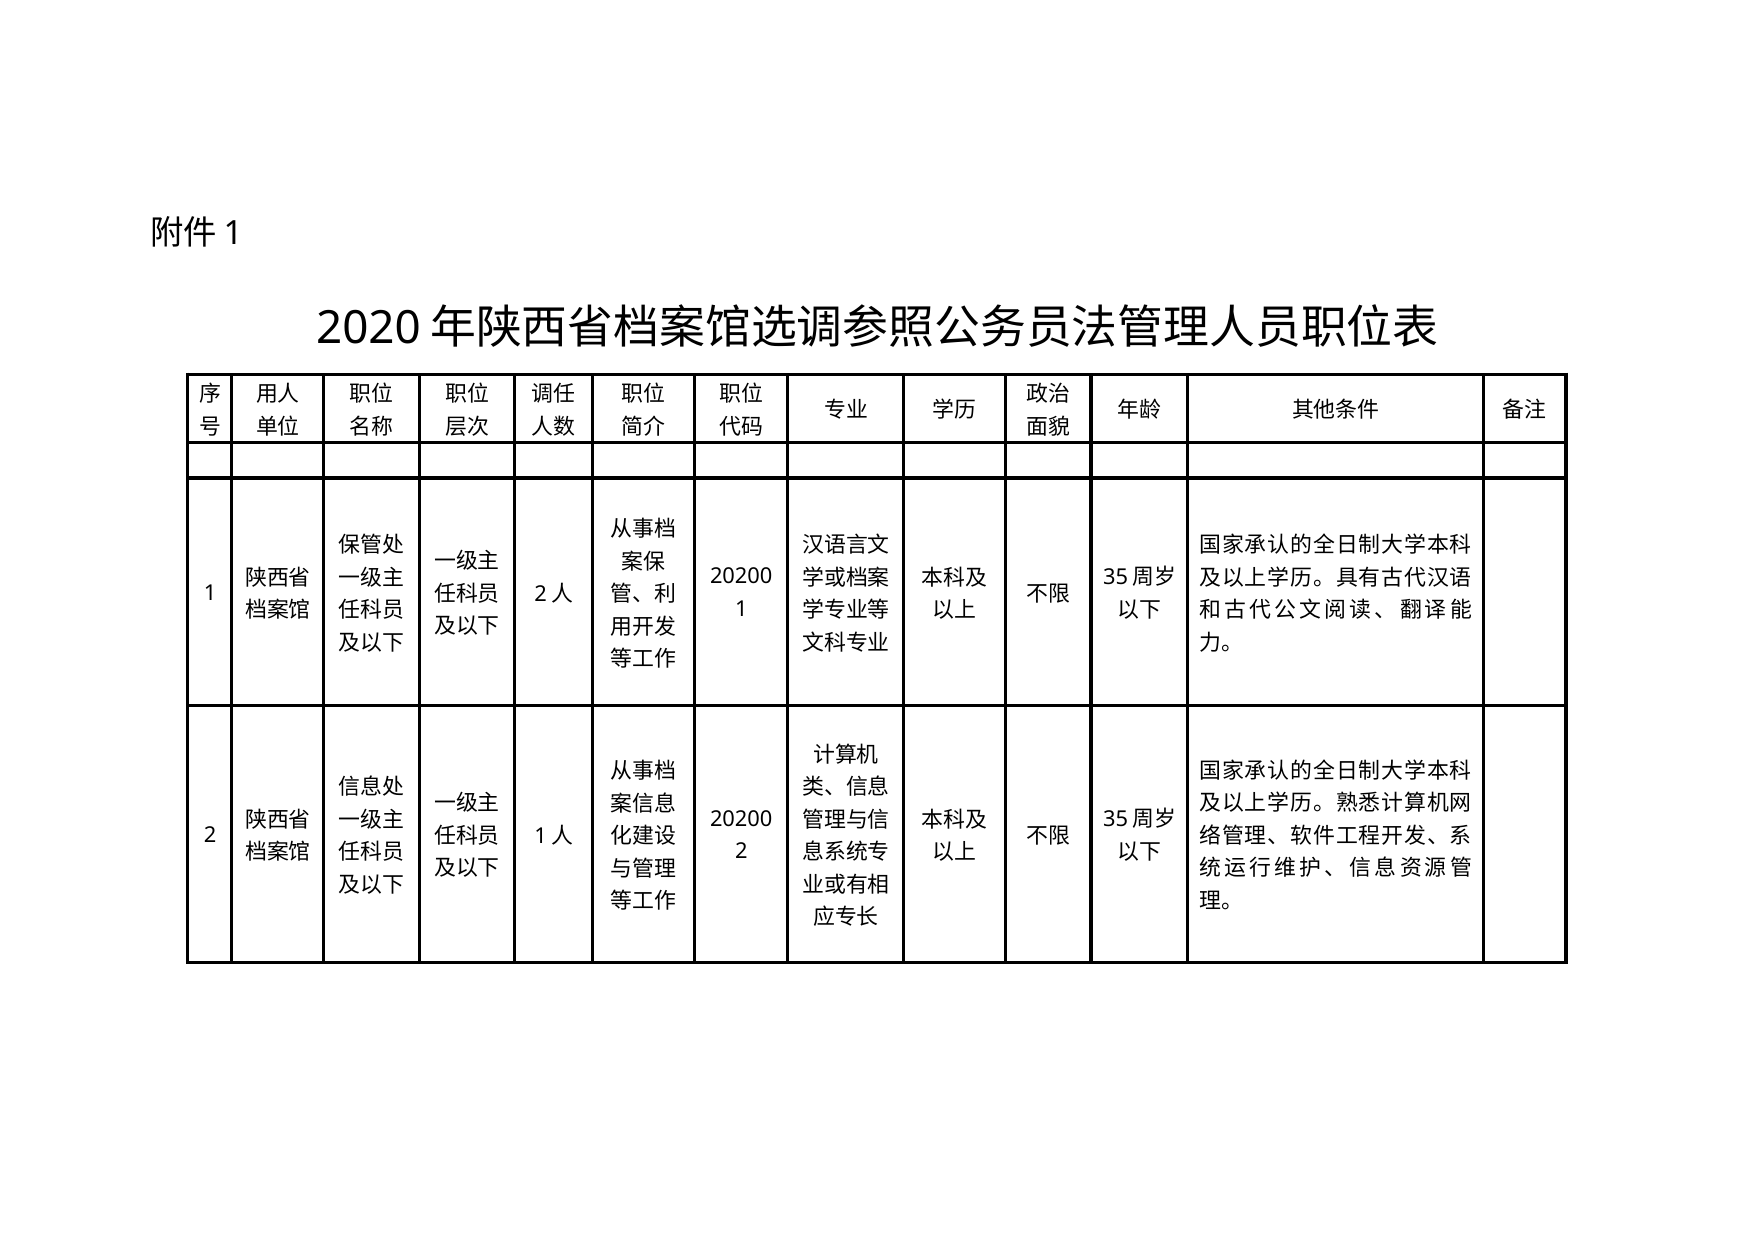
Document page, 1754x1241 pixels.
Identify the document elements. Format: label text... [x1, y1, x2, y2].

table_cell 保管处一级主任科员及以下 [325, 480, 418, 704]
table_cell [1007, 444, 1089, 476]
table_header 政治 面貌 [1007, 376, 1089, 441]
table_header 其他条件 [1189, 376, 1482, 441]
table_header 职位 代码 [696, 376, 786, 441]
table_cell 2 [189, 707, 230, 961]
table_cell [1485, 707, 1564, 961]
table_cell [1485, 480, 1564, 704]
table_cell 信息处一级主任科员及以下 [325, 707, 418, 961]
table_cell [696, 444, 786, 476]
table_cell 从事档案保管、利用开发等工作 [594, 480, 693, 704]
table_cell 国家承认的全日制大学本科及以上学历。具有古代汉语和古代公文阅读、翻译能力。 [1189, 480, 1482, 704]
table_cell [233, 444, 322, 476]
table_cell [189, 444, 230, 476]
table_header 职位 名称 [325, 376, 418, 441]
table_cell 35周岁以下 [1093, 707, 1186, 961]
table_cell [516, 444, 591, 476]
table_header 学历 [905, 376, 1004, 441]
table_cell 202001 [696, 480, 786, 704]
table_cell 本科及以上 [905, 707, 1004, 961]
table_cell 陕西省档案馆 [233, 480, 322, 704]
table_header 序 号 [189, 376, 230, 441]
table_cell 陕西省 档案馆 [233, 707, 322, 961]
table_cell 202002 [696, 707, 786, 961]
table_header 备注 [1485, 376, 1564, 441]
table_header 职位 简介 [594, 376, 693, 441]
table_cell [905, 444, 1004, 476]
table_cell [594, 444, 693, 476]
table_cell [421, 444, 513, 476]
table_cell 国家承认的全日制大学本科及以上学历。熟悉计算机网络管理、软件工程开发、系统运行维护、信息资源管理。 [1189, 707, 1482, 961]
table_cell 一级主任科员及以下 [421, 480, 513, 704]
table_cell [789, 444, 902, 476]
table_cell 1人 [516, 707, 591, 961]
table_header 年龄 [1093, 376, 1186, 441]
table_cell 从事档案信息化建设与管理等工作 [594, 707, 693, 961]
table_cell 35周岁以下 [1093, 480, 1186, 704]
table_header 用人 单位 [233, 376, 322, 441]
text 2020年陕西省档案馆选调参照公务员法管理人员职位表 [150, 275, 1604, 373]
table_cell [1485, 444, 1564, 476]
table_header 调任 人数 [516, 376, 591, 441]
table_cell 计算机类、信息管理与信息系统专业或有相应专长 [789, 707, 902, 961]
table_cell 本科及以上 [905, 480, 1004, 704]
table_cell [325, 444, 418, 476]
table_cell [1093, 444, 1186, 476]
text 附件1 [150, 198, 1604, 263]
table_cell 不限 [1007, 707, 1089, 961]
table_cell 不限 [1007, 480, 1089, 704]
table_cell 2人 [516, 480, 591, 704]
table_cell [1189, 444, 1482, 476]
table_cell 一级主任科员及以下 [421, 707, 513, 961]
table_header 职位 层次 [421, 376, 513, 441]
table_header 专业 [789, 376, 902, 441]
table_cell 1 [189, 480, 230, 704]
table_cell 汉语言文学或档案学专业等文科专业 [789, 480, 902, 704]
